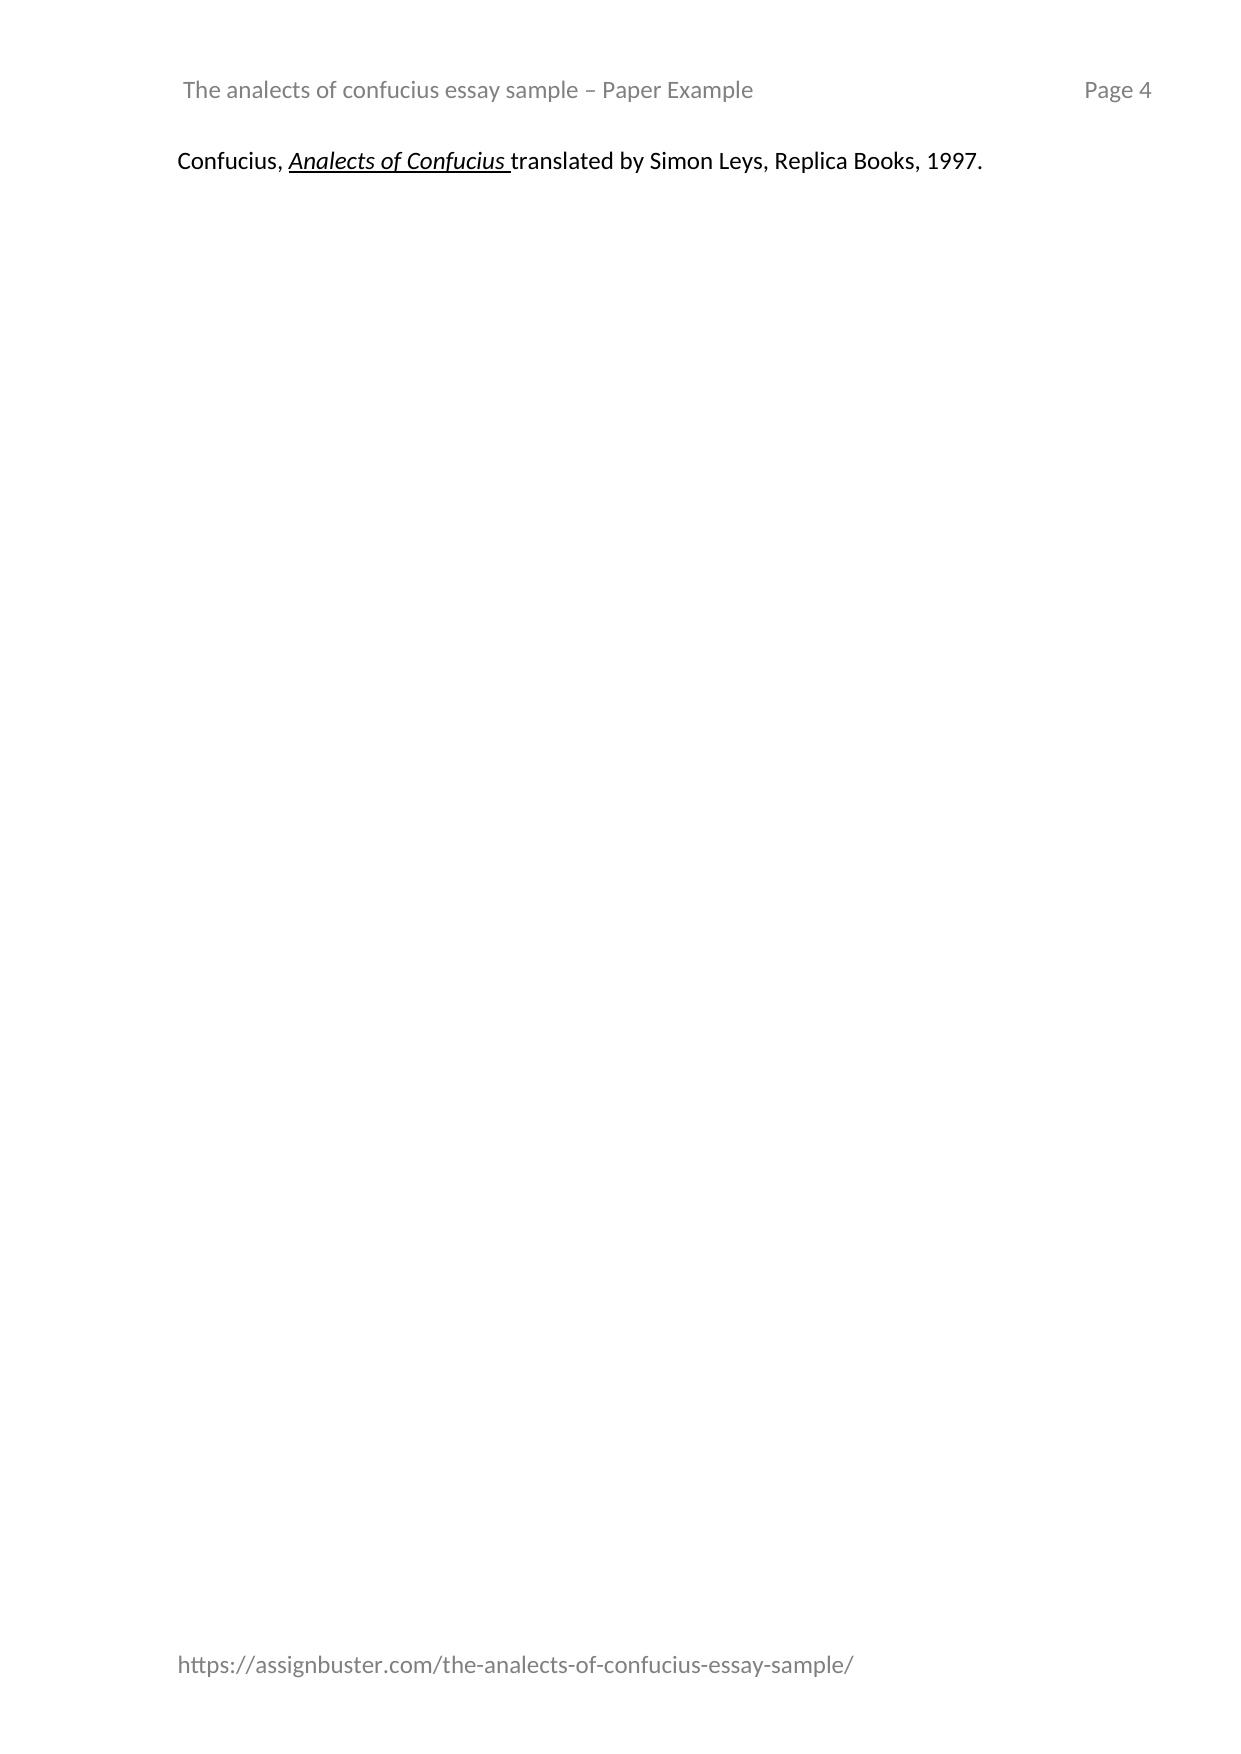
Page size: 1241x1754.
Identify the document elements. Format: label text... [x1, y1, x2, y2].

text Confucius, Analects of Confucius translated by Simon Leys, Replica Books, 1997. [177, 145, 1152, 176]
